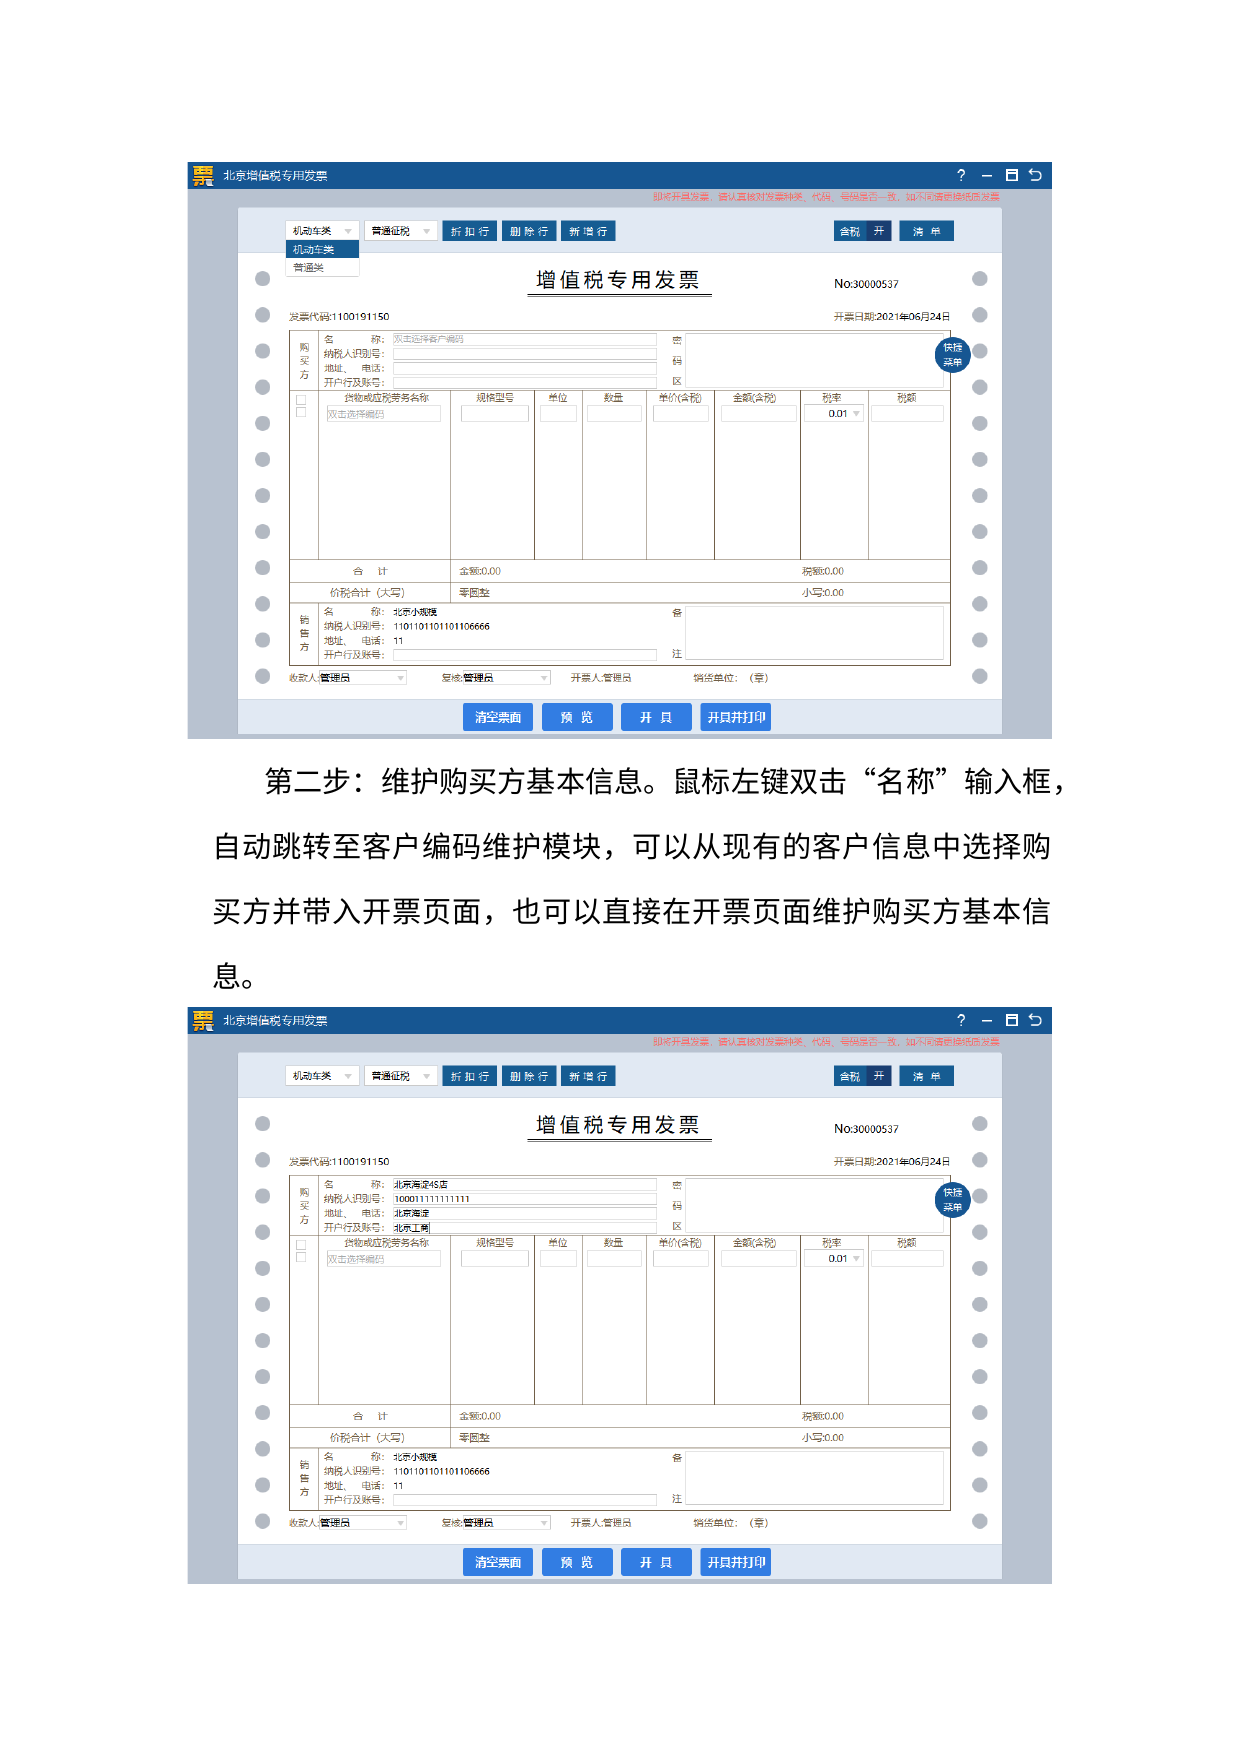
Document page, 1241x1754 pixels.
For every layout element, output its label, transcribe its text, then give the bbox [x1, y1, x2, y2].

picture [187, 162, 1052, 739]
picture [187, 1007, 1052, 1584]
text 第二步：维护购买方基本信息。鼠标左键双击“名称”输入框，自动跳转至客户编码维护模块，可以从现有的客户信息中选择购买方并带入开票页面，也可以直接在开票页面维护购买方基本信息。 [212, 747, 1053, 1007]
